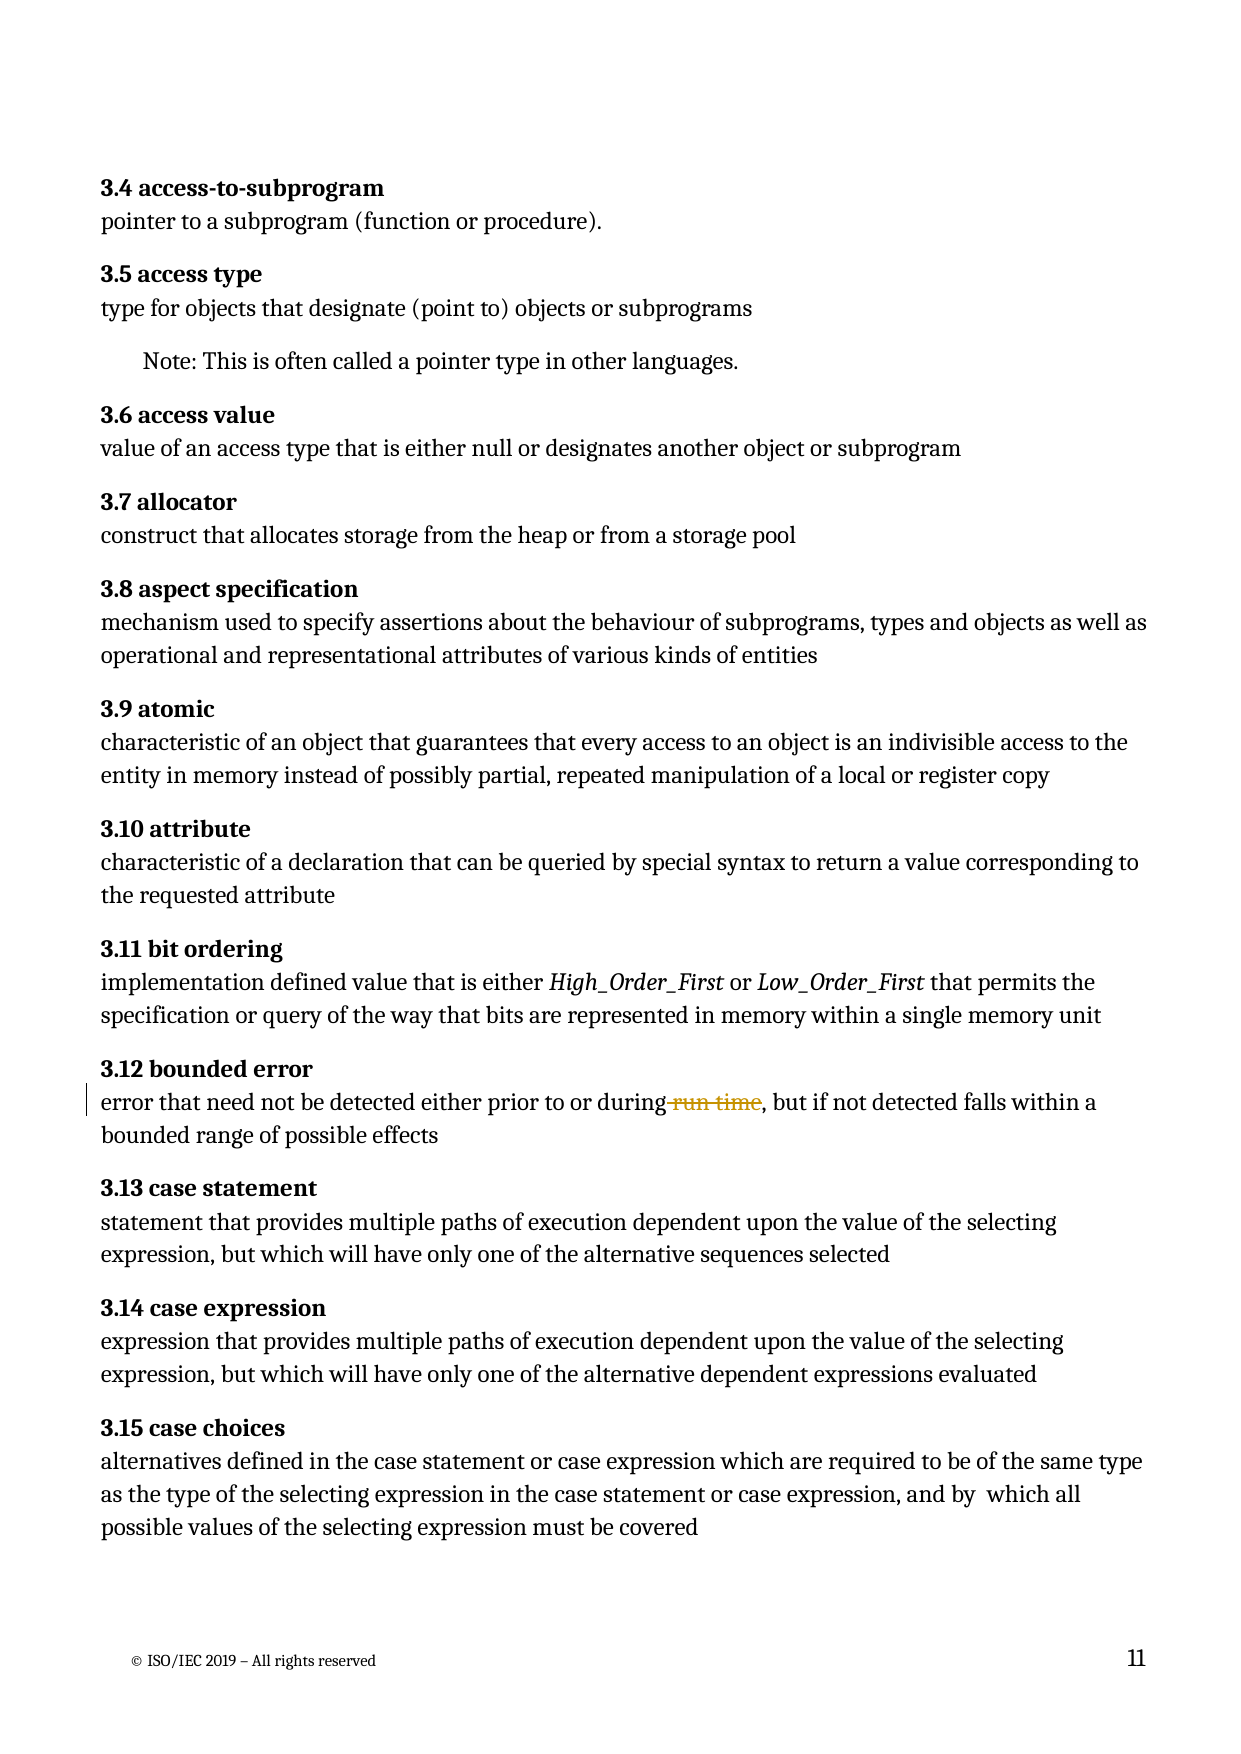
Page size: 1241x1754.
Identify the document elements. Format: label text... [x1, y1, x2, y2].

text 3.15 case choices alternatives defined in the case statement or case expression which are required to be of the same type as the type of the selecting expression in the case statement or case expression, and by which all possible values of the selecting expression must be covered [101, 1414, 1164, 1542]
text Note: This is often called a pointer type in other languages. [142, 347, 1164, 376]
text 3.8 aspect specification mechanism used to specify assertions about the behaviour of subprograms, types and objects as well as operational and representational attributes of various kinds of entities [101, 575, 1164, 670]
text 3.7 allocator construct that allocates storage from the heap or from a storage pool [101, 488, 1164, 550]
text 3.9 atomic characteristic of an object that guarantees that every access to an object is an indivisible access to the entity in memory instead of possibly partial, repeated manipulation of a local or register copy [101, 695, 1164, 789]
text 3.12 bounded error error that need not be detected either prior to or during, but if not detected falls within a bounded range of possible effects [101, 1054, 1164, 1149]
text 3.10 attribute characteristic of a declaration that can be queried by special syntax to return a value corresponding to the requested attribute [101, 815, 1164, 909]
text 3.5 access type type for objects that designate (point to) objects or subprograms [101, 260, 1164, 322]
text 3.11 bit ordering implementation defined value that is either High_Order_First or Low_Order_First that permits the specification or query of the way that bits are represented in memory within a single memory unit [101, 934, 1164, 1029]
text 3.6 access value value of an access type that is either null or designates another object or subprogram [101, 401, 1164, 463]
text 3.13 case statement statement that provides multiple paths of execution dependent upon the value of the selecting expression, but which will have only one of the alternative sequences selected [101, 1174, 1164, 1269]
text 3.14 case expression expression that provides multiple paths of execution dependent upon the value of the selecting expression, but which will have only one of the alternative dependent expressions evaluated [101, 1294, 1164, 1389]
text 3.4 access-to-subprogram pointer to a subprogram (function or procedure). [101, 173, 1164, 235]
